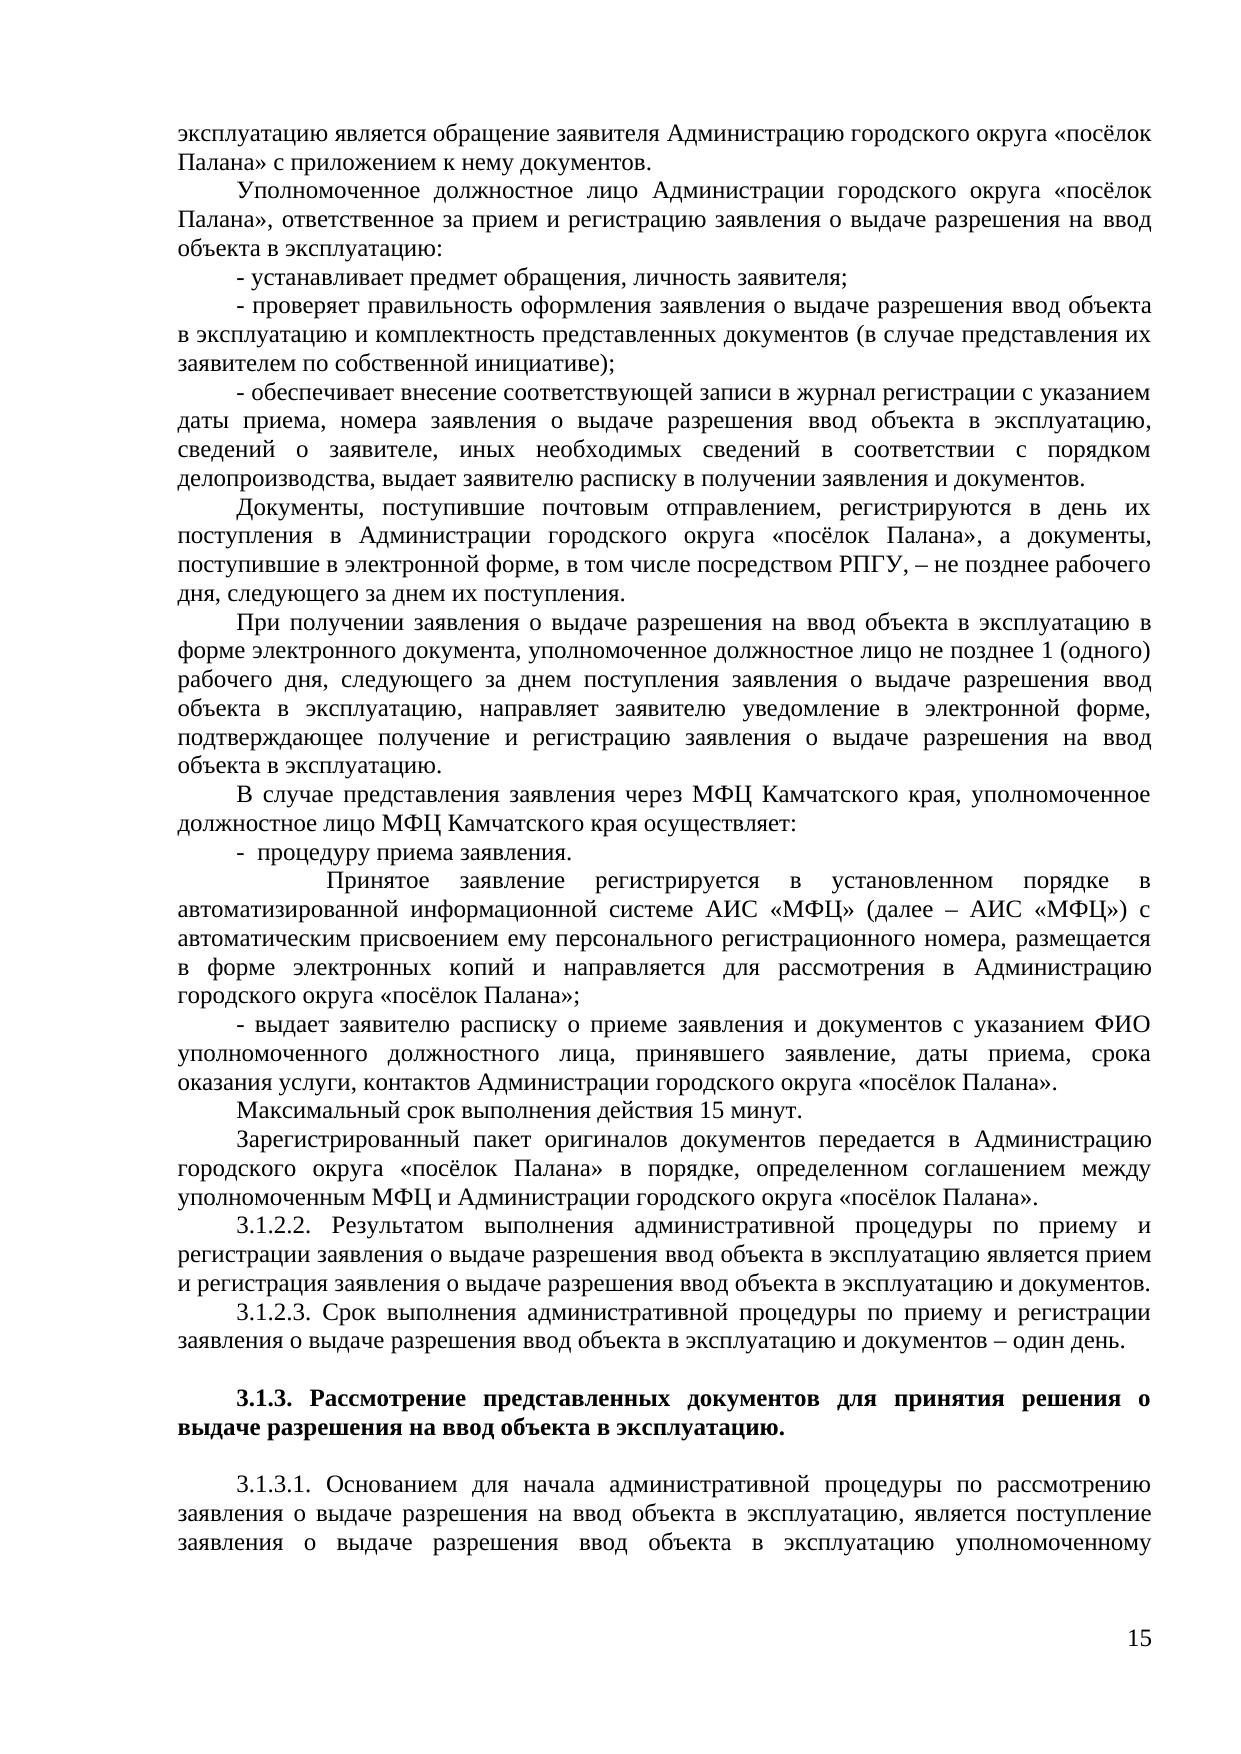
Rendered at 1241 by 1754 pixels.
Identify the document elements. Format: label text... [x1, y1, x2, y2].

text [177, 1469, 1152, 1556]
text - проверяет правильность оформления заявления о выдаче разрешения ввод объекта в эксплуатацию и комплектность представленных документов (в случае представления их заявителем по собственной инициативе); [177, 291, 1152, 377]
text В случае представления заявления через МФЦ Камчатского края, уполномоченное должностное лицо МФЦ Камчатского края осуществляет: [177, 779, 1152, 837]
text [177, 118, 1152, 176]
text 3.1.2.3. Срок выполнения административной процедуры по приему и регистрации заявления о выдаче разрешения ввод объекта в эксплуатацию и документов – один день. [177, 1297, 1152, 1354]
text - обеспечивает внесение соответствующей записи в журнал регистрации с указанием даты приема, номера заявления о выдаче разрешения ввод объекта в эксплуатацию, сведений о заявителе, иных необходимых сведений в соответствии с порядком делопроизводства, выдает заявителю расписку в получении заявления и документов. [177, 377, 1152, 492]
text Документы, поступившие почтовым отправлением, регистрируются в день их поступления в Администрации городского округа «посёлок Палана», а документы, поступившие в электронной форме, в том числе посредством РПГУ, – не позднее рабочего дня, следующего за днем их поступления. [177, 492, 1152, 607]
text 3.1.3. Рассмотрение представленных документов для принятия решения о выдаче разрешения на ввод объекта в эксплуатацию. [177, 1383, 1152, 1441]
text - процедуру приема заявления. [177, 837, 1152, 866]
text Максимальный срок выполнения действия 15 минут. [177, 1096, 1152, 1124]
text Принятое заявление регистрируется в установленном порядке в автоматизированной информационной системе АИС «МФЦ» (далее – АИС «МФЦ») с автоматическим присвоением ему персонального регистрационного номера, размещается в форме электронных копий и направляется для рассмотрения в Администрацию городского округа «посёлок Палана»; [177, 866, 1152, 1009]
text При получении заявления о выдаче разрешения на ввод объекта в эксплуатацию в форме электронного документа, уполномоченное должностное лицо не позднее 1 (одного) рабочего дня, следующего за днем поступления заявления о выдаче разрешения ввод объекта в эксплуатацию, направляет заявителю уведомление в электронной форме, подтверждающее получение и регистрацию заявления о выдаче разрешения на ввод объекта в эксплуатацию. [177, 607, 1152, 779]
text Зарегистрированный пакет оригиналов документов передается в Администрацию городского округа «посёлок Палана» в порядке, определенном соглашением между уполномоченным МФЦ и Администрации городского округа «посёлок Палана». [177, 1124, 1152, 1211]
text - устанавливает предмет обращения, личность заявителя; [177, 262, 1152, 291]
text 3.1.2.2. Результатом выполнения административной процедуры по приему и регистрации заявления о выдаче разрешения ввод объекта в эксплуатацию является прием и регистрация заявления о выдаче разрешения ввод объекта в эксплуатацию и документов. [177, 1211, 1152, 1297]
text Уполномоченное должностное лицо Администрации городского округа «посёлок Палана», ответственное за прием и регистрацию заявления о выдаче разрешения на ввод объекта в эксплуатацию: [177, 176, 1152, 262]
text - выдает заявителю расписку о приеме заявления и документов с указанием ФИО уполномоченного должностного лица, принявшего заявление, даты приема, срока оказания услуги, контактов Администрации городского округа «посёлок Палана». [177, 1009, 1152, 1096]
